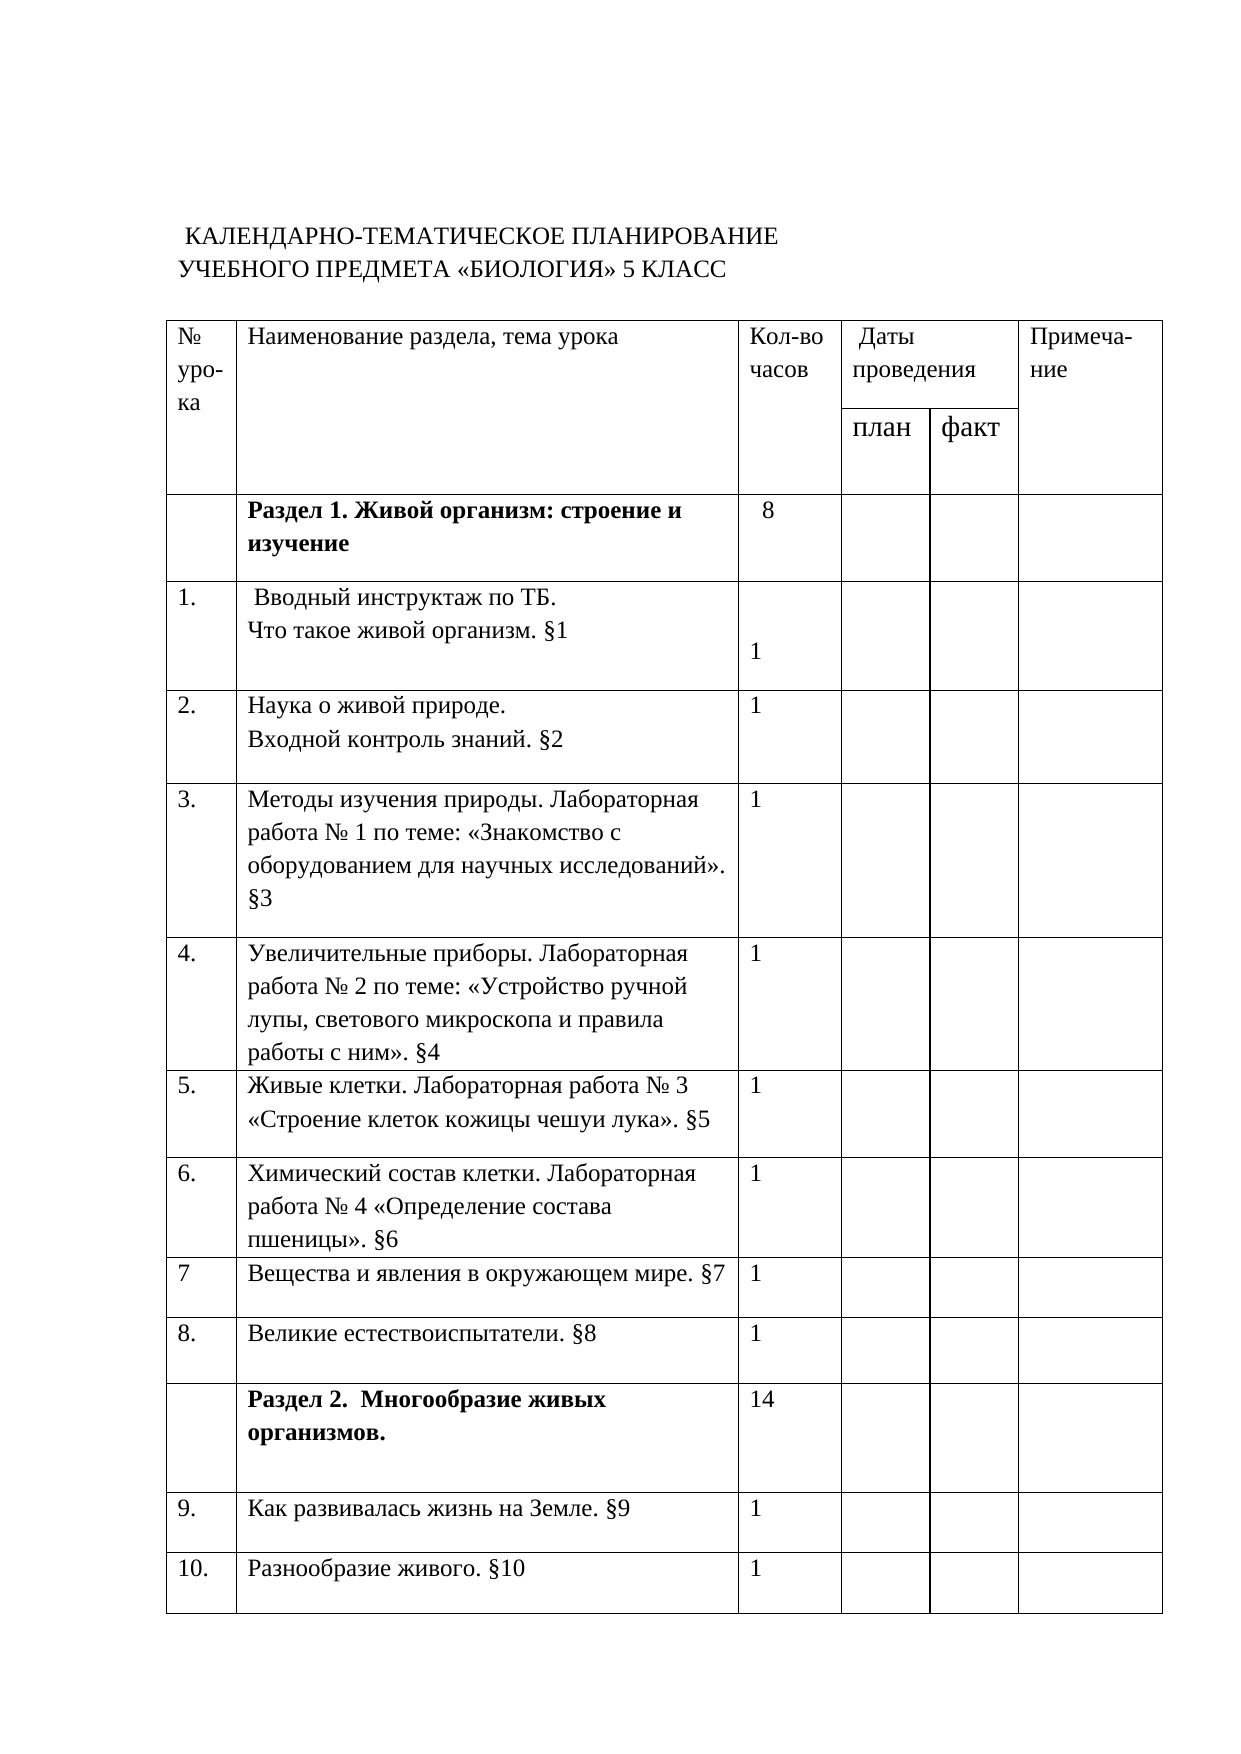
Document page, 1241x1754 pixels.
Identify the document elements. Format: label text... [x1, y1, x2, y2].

table_cell [1019, 1158, 1162, 1257]
table_cell [931, 495, 1018, 581]
table_cell [842, 1384, 929, 1492]
table_header Примеча-ние [1019, 321, 1162, 494]
table_cell [842, 1318, 929, 1383]
table_cell Раздел 1. Живой организм: строение и изучение [237, 495, 738, 581]
table_cell 1 [739, 1158, 841, 1257]
table_cell 8 [739, 495, 841, 581]
table_cell 1 [739, 1493, 841, 1552]
table_cell Разнообразие живого. §10 [237, 1553, 738, 1612]
table_cell [1019, 938, 1162, 1069]
table_cell [842, 691, 929, 783]
table_cell [1019, 1071, 1162, 1157]
table_cell [842, 582, 929, 689]
table_cell [931, 1318, 1018, 1383]
table_cell [931, 1384, 1018, 1492]
table_header Даты проведения [842, 321, 1018, 408]
table_cell 1 [739, 784, 841, 937]
table_cell план [842, 409, 929, 494]
table_cell Живые клетки. Лабораторная работа № 3 «Строение клеток кожицы чешуи лука». §5 [237, 1071, 738, 1157]
table_cell 1 [739, 938, 841, 1069]
table_cell [842, 784, 929, 937]
table_cell [842, 1071, 929, 1157]
table_cell 1 [739, 1071, 841, 1157]
table_cell [1019, 1493, 1162, 1552]
text КАЛЕНДАРНО-ТЕМАТИЧЕСКОЕ ПЛАНИРОВАНИЕ УЧЕБНОГО ПРЕДМЕТА «БИОЛОГИЯ» 5 КЛАСС [177, 221, 1152, 283]
table_cell Увеличительные приборы. Лабораторная работа № 2 по теме: «Устройство ручной лупы, светового микроскопа и правила работы с ним». §4 [237, 938, 738, 1069]
table_cell [842, 495, 929, 581]
table_cell 1 [739, 1258, 841, 1317]
table_cell [842, 1258, 929, 1317]
table_cell Раздел 2. Многообразие живых организмов. [237, 1384, 738, 1492]
table_cell [1019, 691, 1162, 783]
table_header № уро-ка [167, 321, 236, 494]
table_cell 1 [739, 1553, 841, 1612]
table_cell факт [931, 409, 1018, 494]
table_cell 6. [167, 1158, 236, 1257]
table_cell [931, 784, 1018, 937]
table_cell Наука о живой природе. Входной контроль знаний. §2 [237, 691, 738, 783]
table_cell Великие естествоиспытатели. §8 [237, 1318, 738, 1383]
table_cell [1019, 784, 1162, 937]
table_cell [167, 495, 236, 581]
table_cell 3. [167, 784, 236, 937]
table_cell [1019, 1553, 1162, 1612]
table_cell 8. [167, 1318, 236, 1383]
table_cell Химический состав клетки. Лабораторная работа № 4 «Определение состава пшеницы». §6 [237, 1158, 738, 1257]
table_cell [842, 1493, 929, 1552]
table_cell 1 [739, 691, 841, 783]
table_cell [1019, 1258, 1162, 1317]
table_cell 1 [739, 1318, 841, 1383]
table_cell [167, 1384, 236, 1492]
table_cell [931, 691, 1018, 783]
table_cell [842, 938, 929, 1069]
table_cell 9. [167, 1493, 236, 1552]
table_cell [1019, 495, 1162, 581]
table_cell [931, 1258, 1018, 1317]
table_header Кол-во часов [739, 321, 841, 494]
table_cell [1019, 1318, 1162, 1383]
table_cell Вещества и явления в окружающем мире. §7 [237, 1258, 738, 1317]
table_cell [1019, 1384, 1162, 1492]
table_cell 7 [167, 1258, 236, 1317]
table_cell 4. [167, 938, 236, 1069]
table_cell 1. [167, 582, 236, 689]
table_cell [931, 938, 1018, 1069]
table_header Наименование раздела, тема урока [237, 321, 738, 494]
table_cell [931, 1553, 1018, 1612]
table_cell [931, 1493, 1018, 1552]
table_cell 2. [167, 691, 236, 783]
table_cell [842, 1553, 929, 1612]
table_cell [931, 582, 1018, 689]
table_cell 1 [739, 582, 841, 689]
table_cell Вводный инструктаж по ТБ. Что такое живой организм. §1 [237, 582, 738, 689]
table_cell 5. [167, 1071, 236, 1157]
table_cell Методы изучения природы. Лабораторная работа № 1 по теме: «Знакомство с оборудованием для научных исследований». §3 [237, 784, 738, 937]
table_cell [1019, 582, 1162, 689]
table_cell [931, 1158, 1018, 1257]
table_cell 14 [739, 1384, 841, 1492]
table_cell Как развивалась жизнь на Земле. §9 [237, 1493, 738, 1552]
table_cell 10. [167, 1553, 236, 1612]
table_cell [931, 1071, 1018, 1157]
table_cell [842, 1158, 929, 1257]
